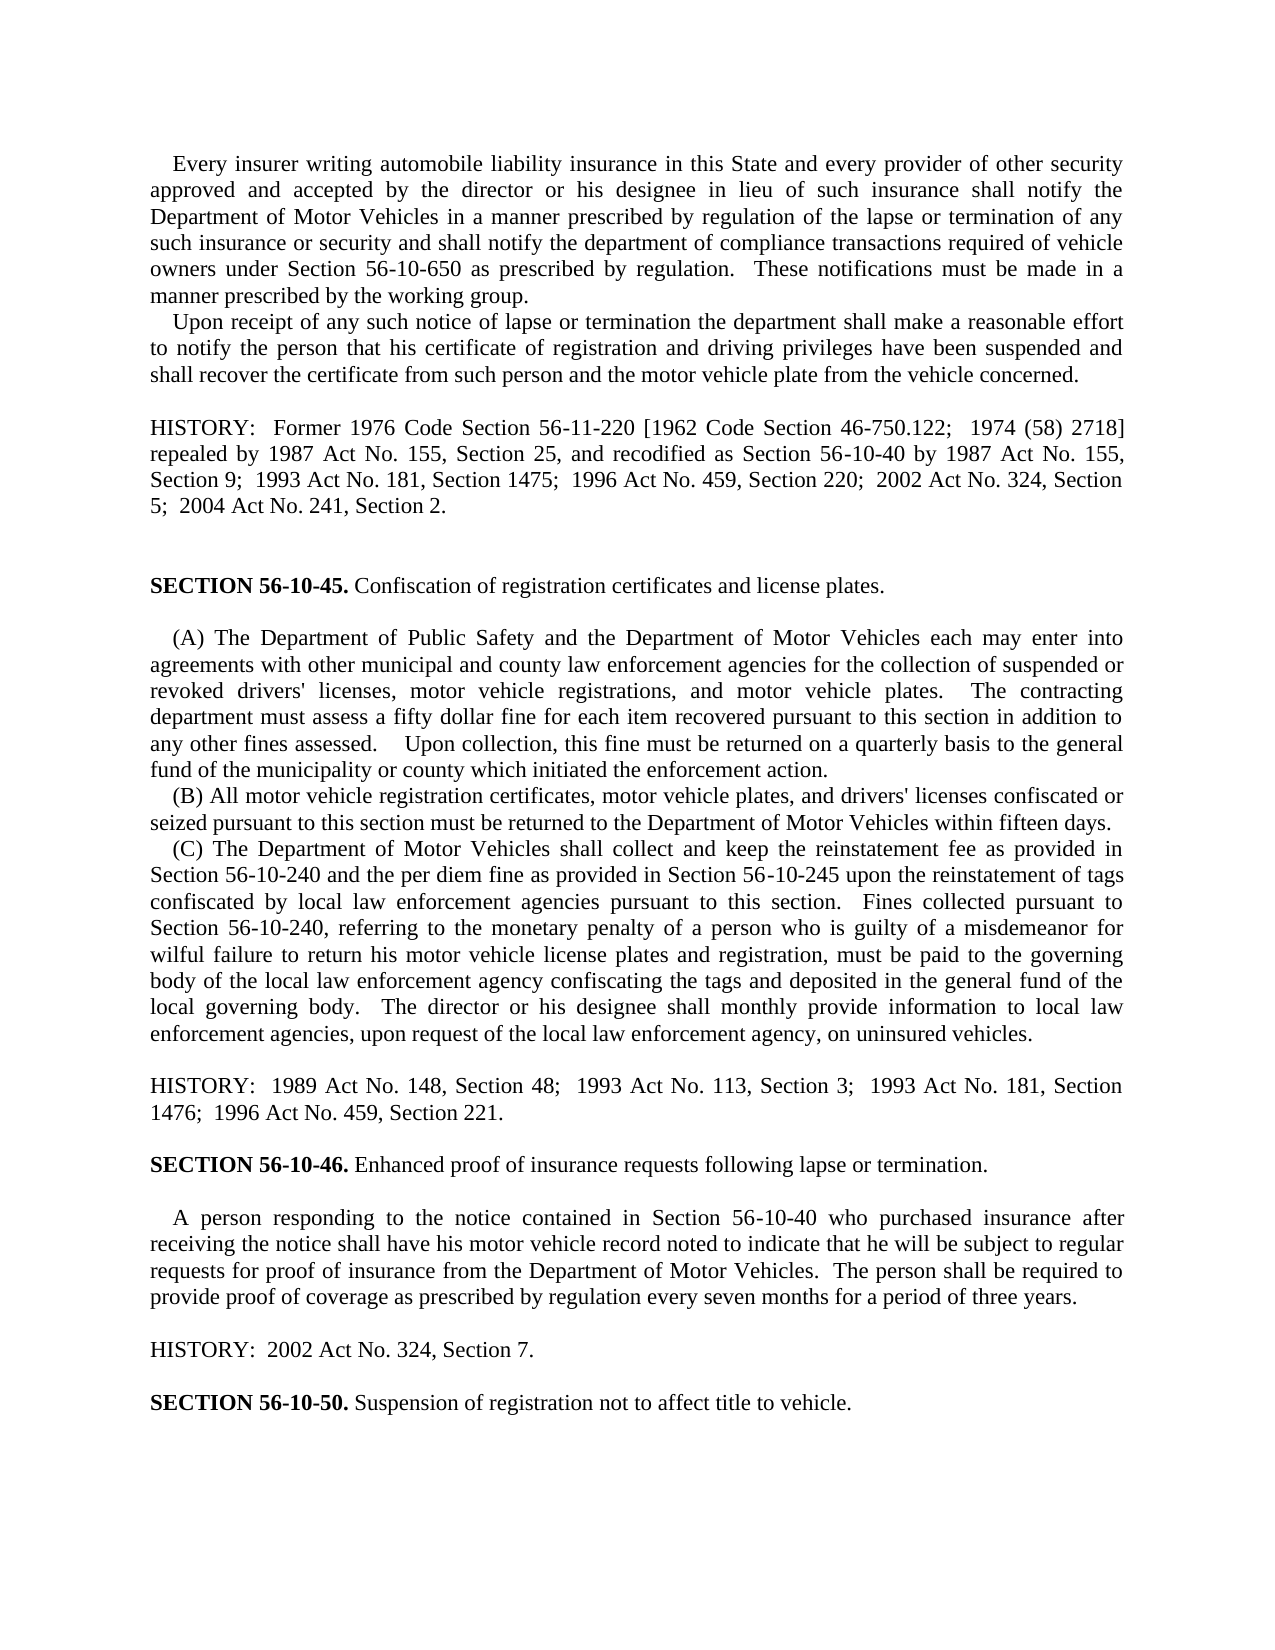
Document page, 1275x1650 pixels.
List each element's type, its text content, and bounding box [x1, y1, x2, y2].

text Every insurer writing automobile liability insurance in this State and every provider of other security approved and accepted by the director or his designee in lieu of such insurance shall notify the Department of Motor Vehicles in a manner prescribed by regulation of the lapse or termination of any such insurance or security and shall notify the department of compliance transactions required of vehicle owners under Section 56-10-650 as prescribed by regulation. These notifications must be made in a manner prescribed by the working group. [150, 150, 1125, 308]
text (A) The Department of Public Safety and the Department of Motor Vehicles each may enter into agreements with other municipal and county law enforcement agencies for the collection of suspended or revoked drivers' licenses, motor vehicle registrations, and motor vehicle plates. The contracting department must assess a fifty dollar fine for each item recovered pursuant to this section in addition to any other fines assessed. Upon collection, this fine must be returned on a quarterly basis to the general fund of the municipality or county which initiated the enforcement action. [150, 624, 1125, 782]
text HISTORY: 2002 Act No. 324, Section 7. [150, 1336, 1125, 1362]
text HISTORY: Former 1976 Code Section 56-11-220 [1962 Code Section 46-750.122; 1974 (58) 2718] repealed by 1987 Act No. 155, Section 25, and recodified as Section 56-10-40 by 1987 Act No. 155, Section 9; 1993 Act No. 181, Section 1475; 1996 Act No. 459, Section 220; 2002 Act No. 324, Section 5; 2004 Act No. 241, Section 2. [150, 413, 1125, 519]
text (B) All motor vehicle registration certificates, motor vehicle plates, and drivers' licenses confiscated or seized pursuant to this section must be returned to the Department of Motor Vehicles within fifteen days. [150, 782, 1125, 835]
text (C) The Department of Motor Vehicles shall collect and keep the reinstatement fee as provided in Section 56-10-240 and the per diem fine as provided in Section 56-10-245 upon the reinstatement of tags confiscated by local law enforcement agencies pursuant to this section. Fines collected pursuant to Section 56-10-240, referring to the monetary penalty of a person who is guilty of a misdemeanor for wilful failure to return his motor vehicle license plates and registration, must be paid to the governing body of the local law enforcement agency confiscating the tags and deposited in the general fund of the local governing body. The director or his designee shall monthly provide information to local law enforcement agencies, upon request of the local law enforcement agency, on uninsured vehicles. [150, 835, 1125, 1046]
text HISTORY: 1989 Act No. 148, Section 48; 1993 Act No. 113, Section 3; 1993 Act No. 181, Section 1476; 1996 Act No. 459, Section 221. [150, 1072, 1125, 1125]
text Upon receipt of any such notice of lapse or termination the department shall make a reasonable effort to notify the person that his certificate of registration and driving privileges have been suspended and shall recover the certificate from such person and the motor vehicle plate from the vehicle concerned. [150, 308, 1125, 387]
text SECTION 56-10-45. Confiscation of registration certificates and license plates. [150, 572, 1125, 598]
text SECTION 56-10-50. Suspension of registration not to affect title to vehicle. [150, 1389, 1125, 1415]
text A person responding to the notice contained in Section 56-10-40 who purchased insurance after receiving the notice shall have his motor vehicle record noted to indicate that he will be subject to regular requests for proof of insurance from the Department of Motor Vehicles. The person shall be required to provide proof of coverage as prescribed by regulation every seven months for a period of three years. [150, 1204, 1125, 1309]
text SECTION 56-10-46. Enhanced proof of insurance requests following lapse or termination. [150, 1151, 1125, 1178]
